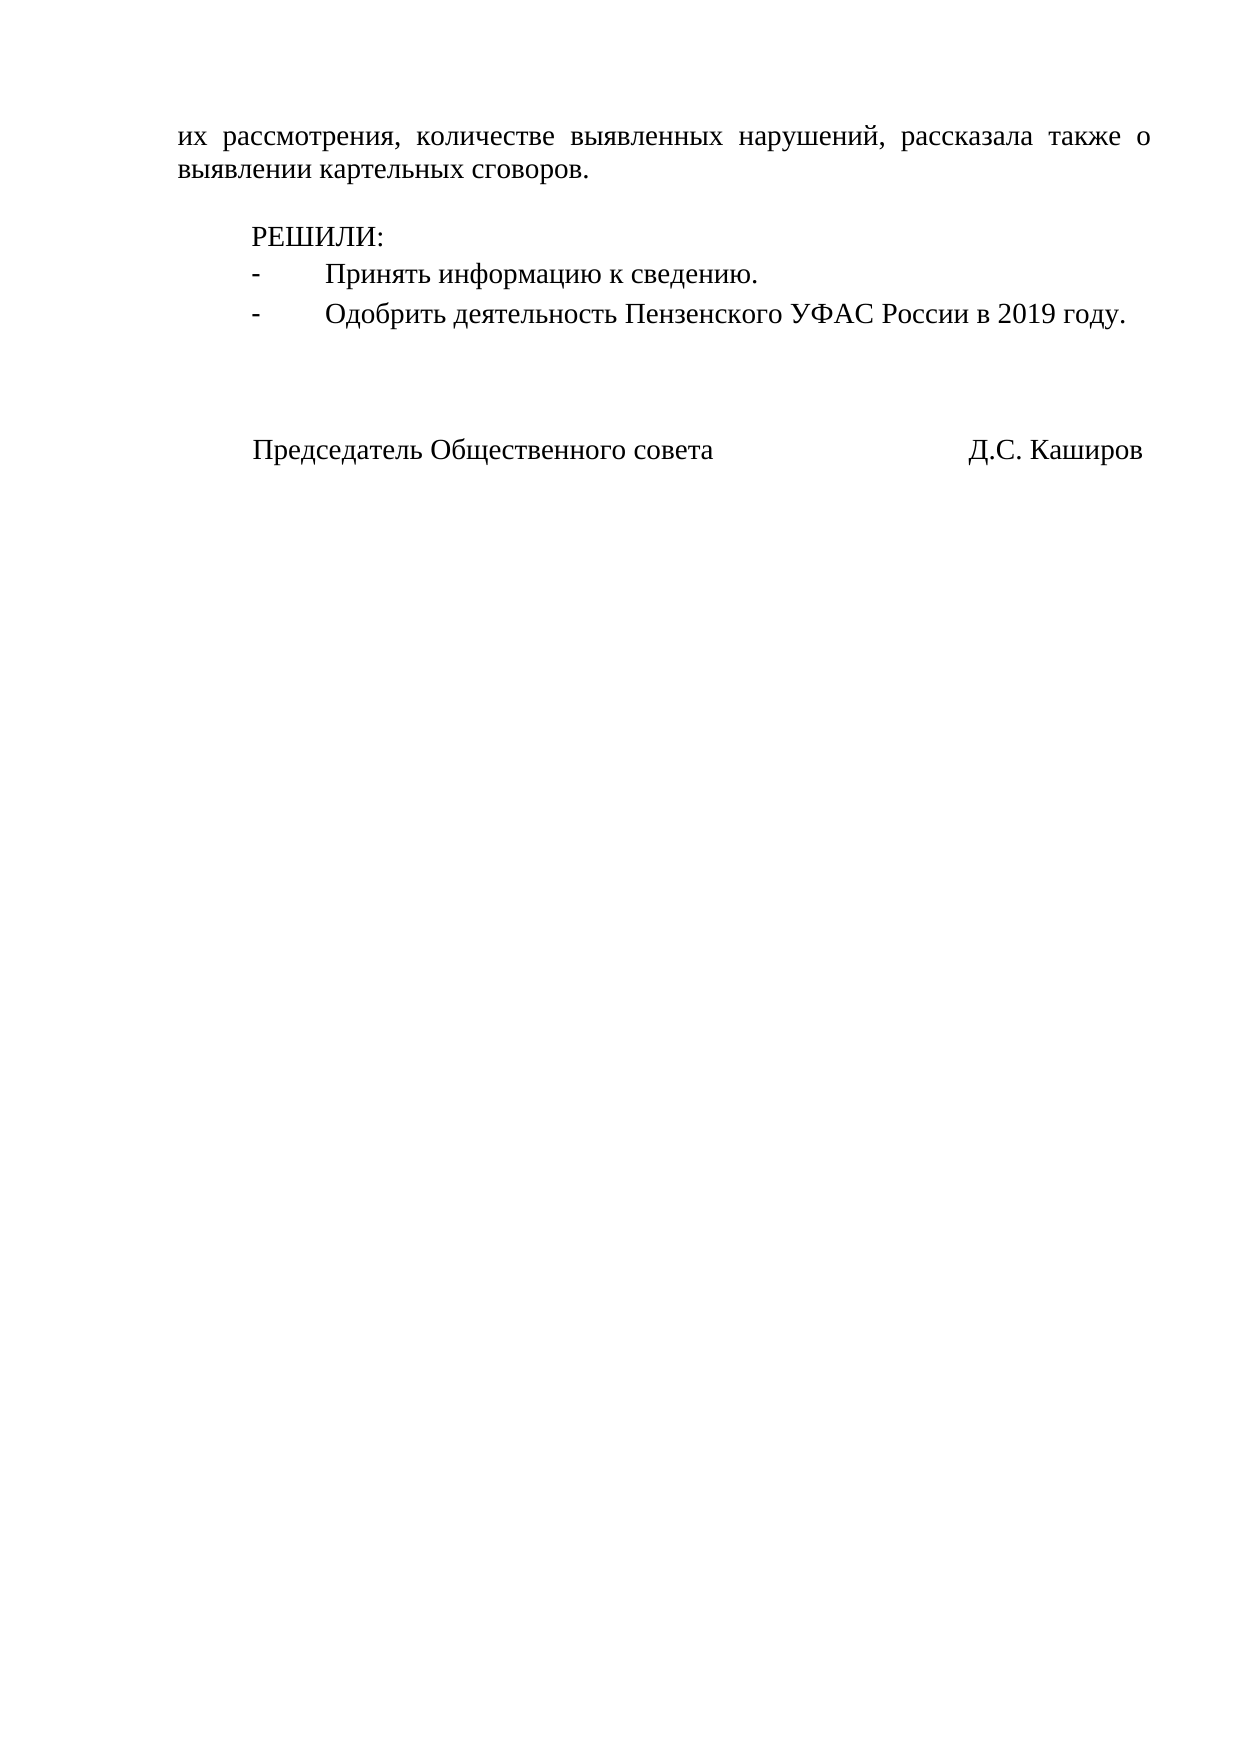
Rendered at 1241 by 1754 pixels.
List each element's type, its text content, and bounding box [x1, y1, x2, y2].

list Принять информацию к сведению. [177, 252, 1152, 292]
list Одобрить деятельность Пензенского УФАС России в 2019 году. [177, 292, 1152, 332]
list Председатель Общественного совета Д.С. Каширов [252, 432, 1152, 466]
list РЕШИЛИ: [177, 219, 1152, 252]
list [177, 118, 1152, 185]
